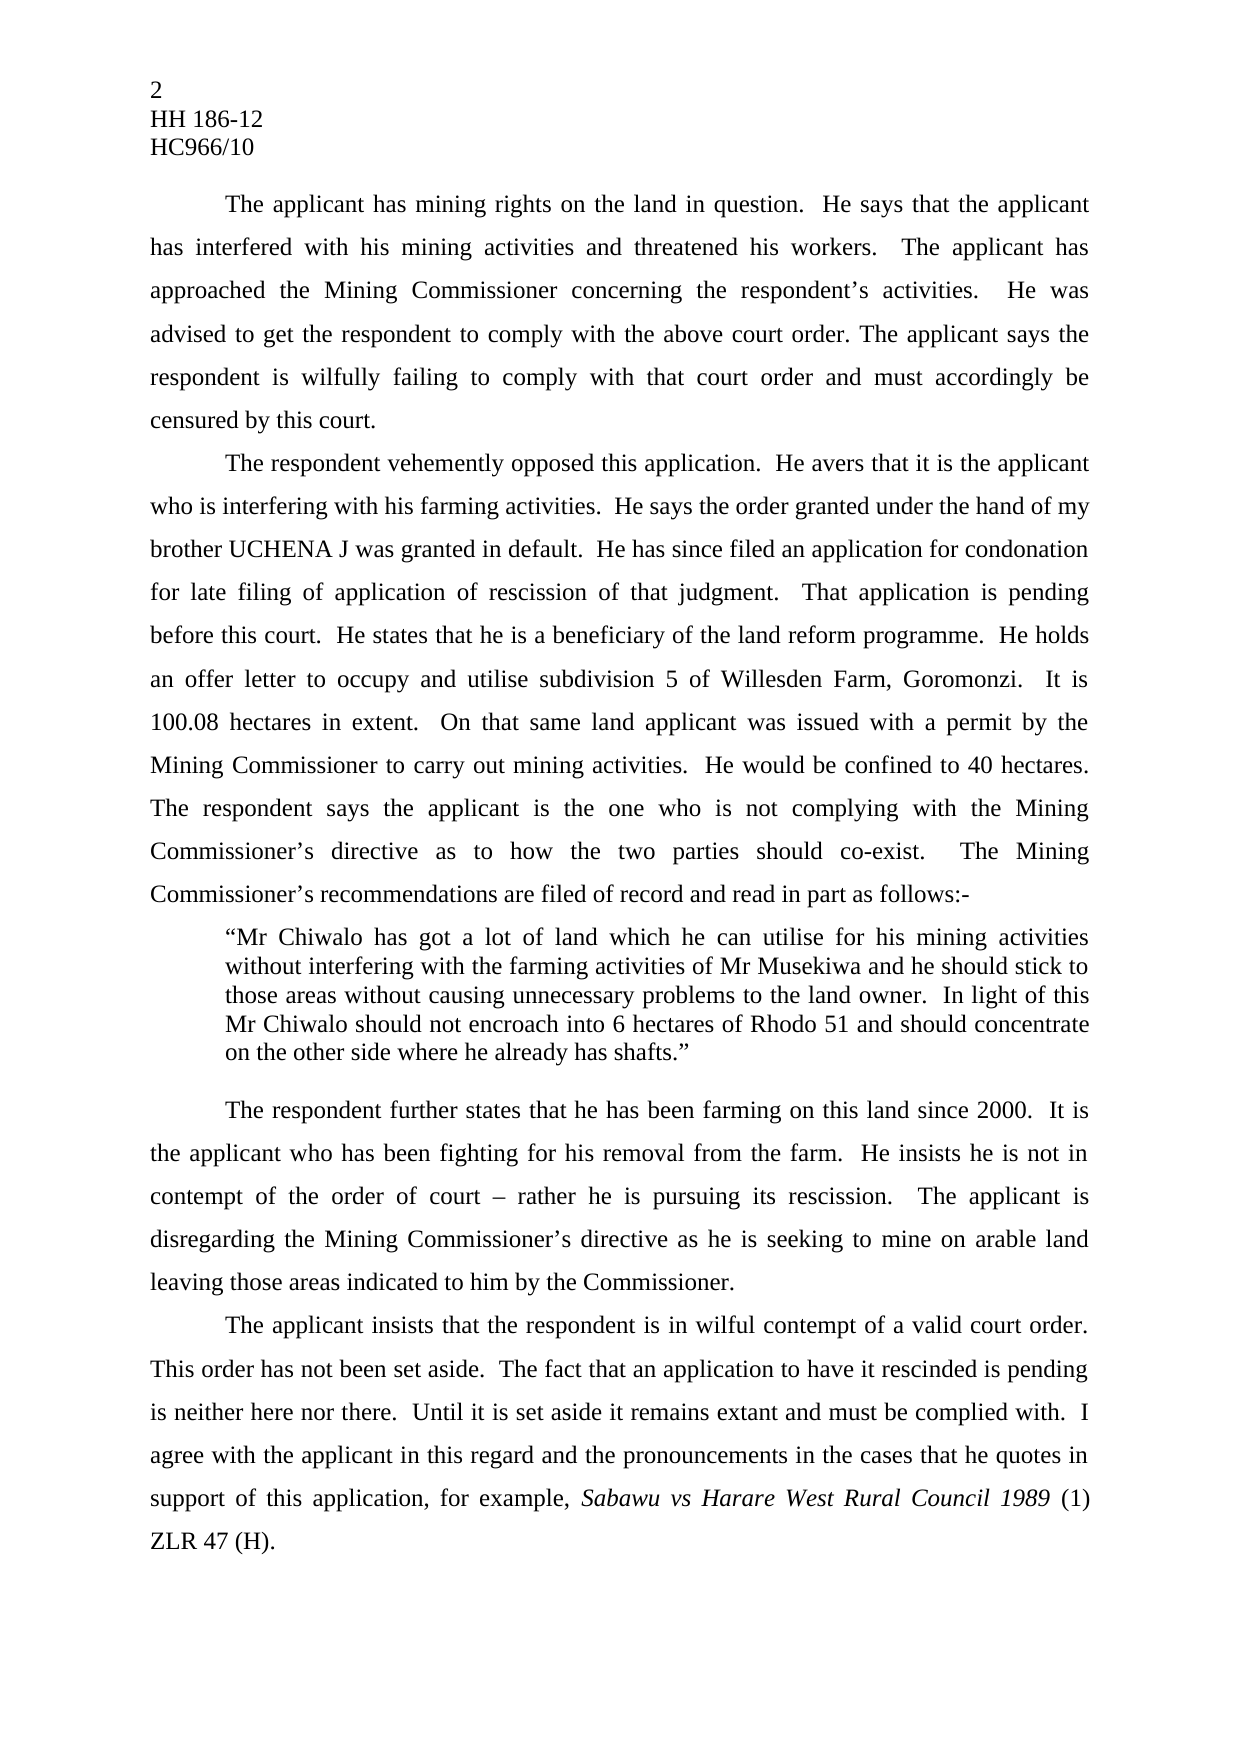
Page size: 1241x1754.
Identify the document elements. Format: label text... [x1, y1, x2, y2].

text “Mr Chiwalo has got a lot of land which he can utilise for his mining activities without interfering with the farming activities of Mr Musekiwa and he should stick to those areas without causing unnecessary problems to the land owner. In light of this Mr Chiwalo should not encroach into 6 hectares of Rhodo 51 and should concentrate on the other side where he already has shafts.” [225, 922, 1090, 1066]
text The respondent further states that he has been farming on this land since 2000. It is the applicant who has been fighting for his removal from the farm. He insists he is not in contempt of the order of court – rather he is pursuing its rescission. The applicant is disregarding the Mining Commissioner’s directive as he is seeking to mine on arable land leaving those areas indicated to him by the Commissioner. [150, 1095, 1090, 1296]
text The respondent vehemently opposed this application. He avers that it is the applicant who is interfering with his farming activities. He says the order granted under the hand of my brother UCHENA J was granted in default. He has since filed an application for condonation for late filing of application of rescission of that judgment. That application is pending before this court. He states that he is a beneficiary of the land reform programme. He holds an offer letter to occupy and utilise subdivision 5 of Willesden Farm, Goromonzi. It is 100.08 hectares in extent. On that same land applicant was issued with a permit by the Mining Commissioner to carry out mining activities. He would be confined to 40 hectares. The respondent says the applicant is the one who is not complying with the Mining Commissioner’s directive as to how the two parties should co-exist. The Mining Commissioner’s recommendations are filed of record and read in part as follows:- [150, 448, 1090, 908]
text The applicant has mining rights on the land in question. He says that the applicant has interfered with his mining activities and threatened his workers. The applicant has approached the Mining Commissioner concerning the respondent’s activities. He was advised to get the respondent to comply with the above court order. The applicant says the respondent is wilfully failing to comply with that court order and must accordingly be censured by this court. [150, 189, 1090, 434]
text The applicant insists that the respondent is in wilful contempt of a valid court order. This order has not been set aside. The fact that an application to have it rescinded is pending is neither here nor there. Until it is set aside it remains extant and must be complied with. I agree with the applicant in this regard and the pronouncements in the cases that he quotes in support of this application, for example, Sabawu vs Harare West Rural Council 1989 (1) ZLR 47 (H). [150, 1311, 1090, 1555]
